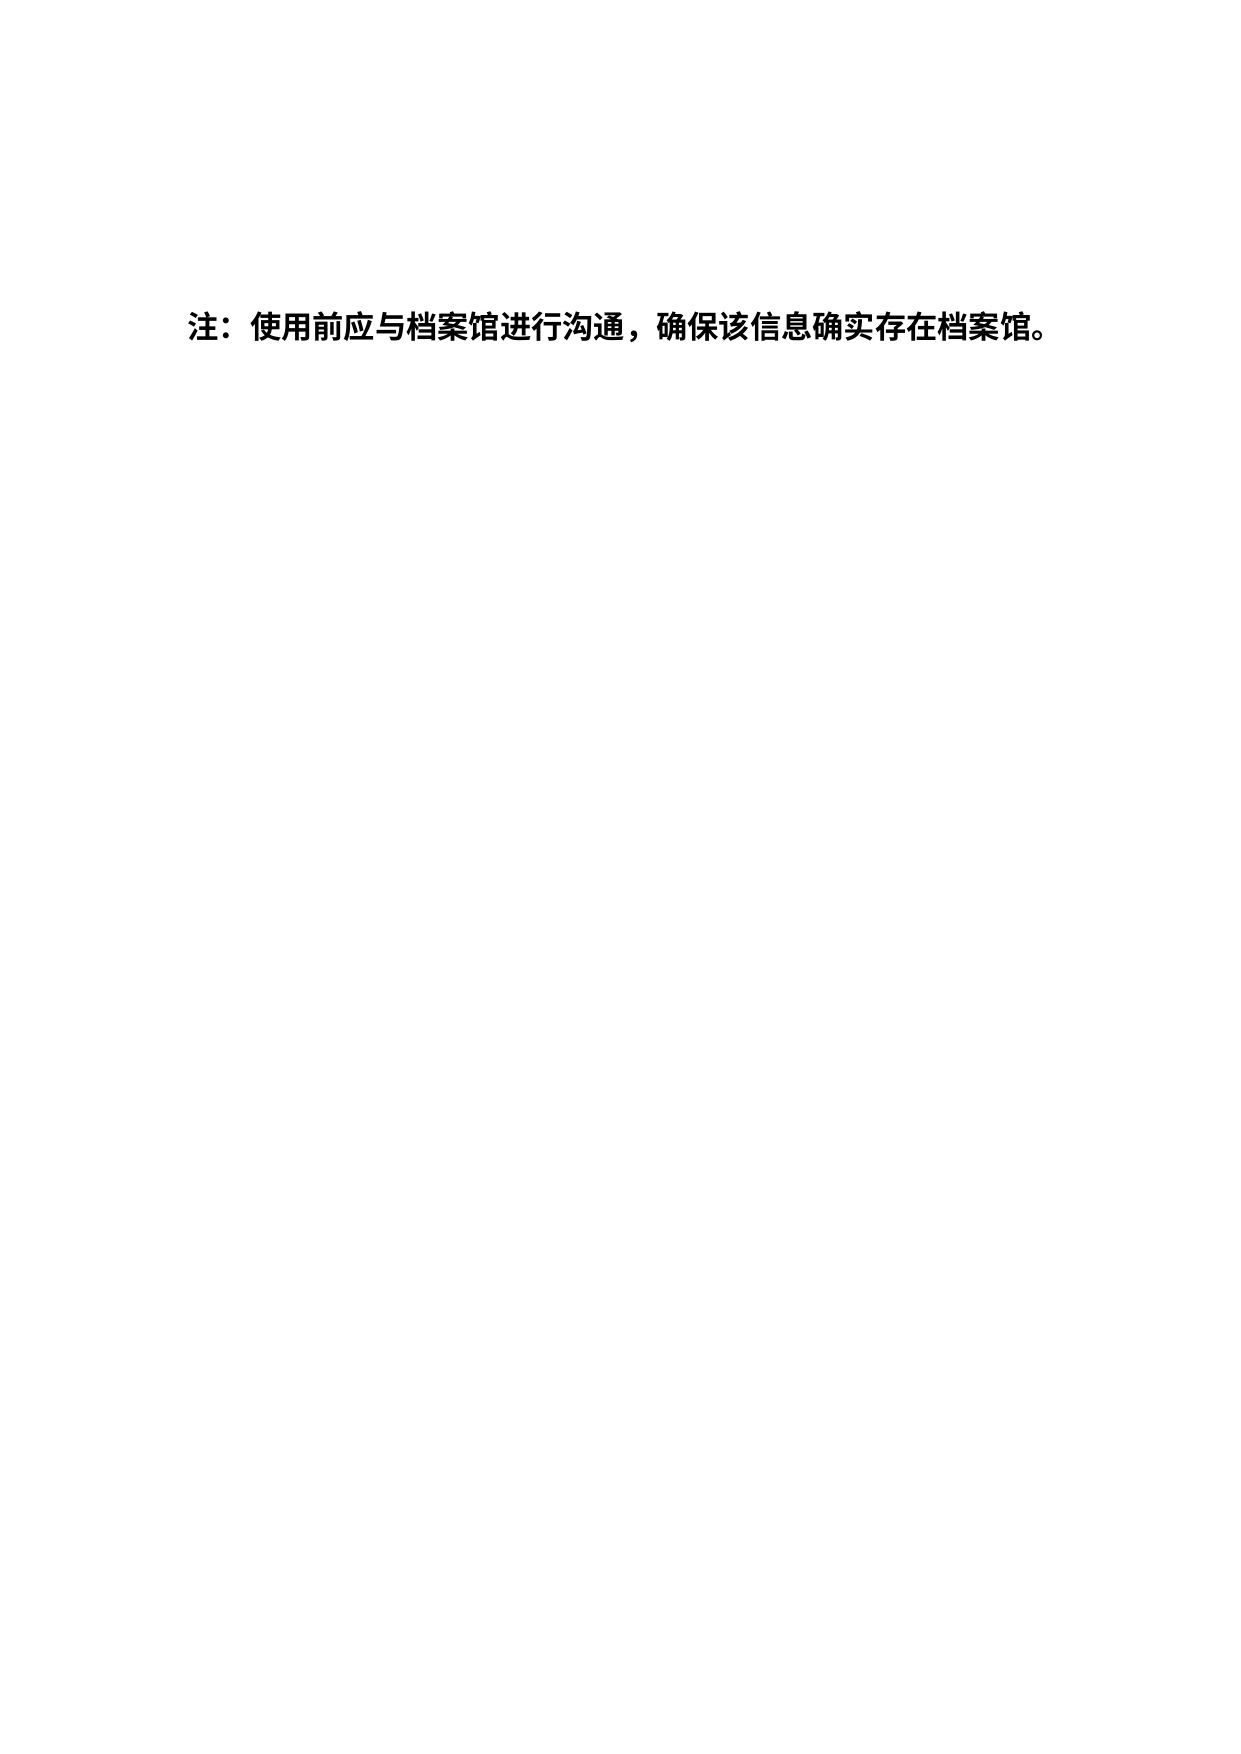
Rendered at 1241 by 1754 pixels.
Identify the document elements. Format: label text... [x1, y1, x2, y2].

text 注：使用前应与档案馆进行沟通，确保该信息确实存在档案馆。 [187, 292, 1053, 357]
